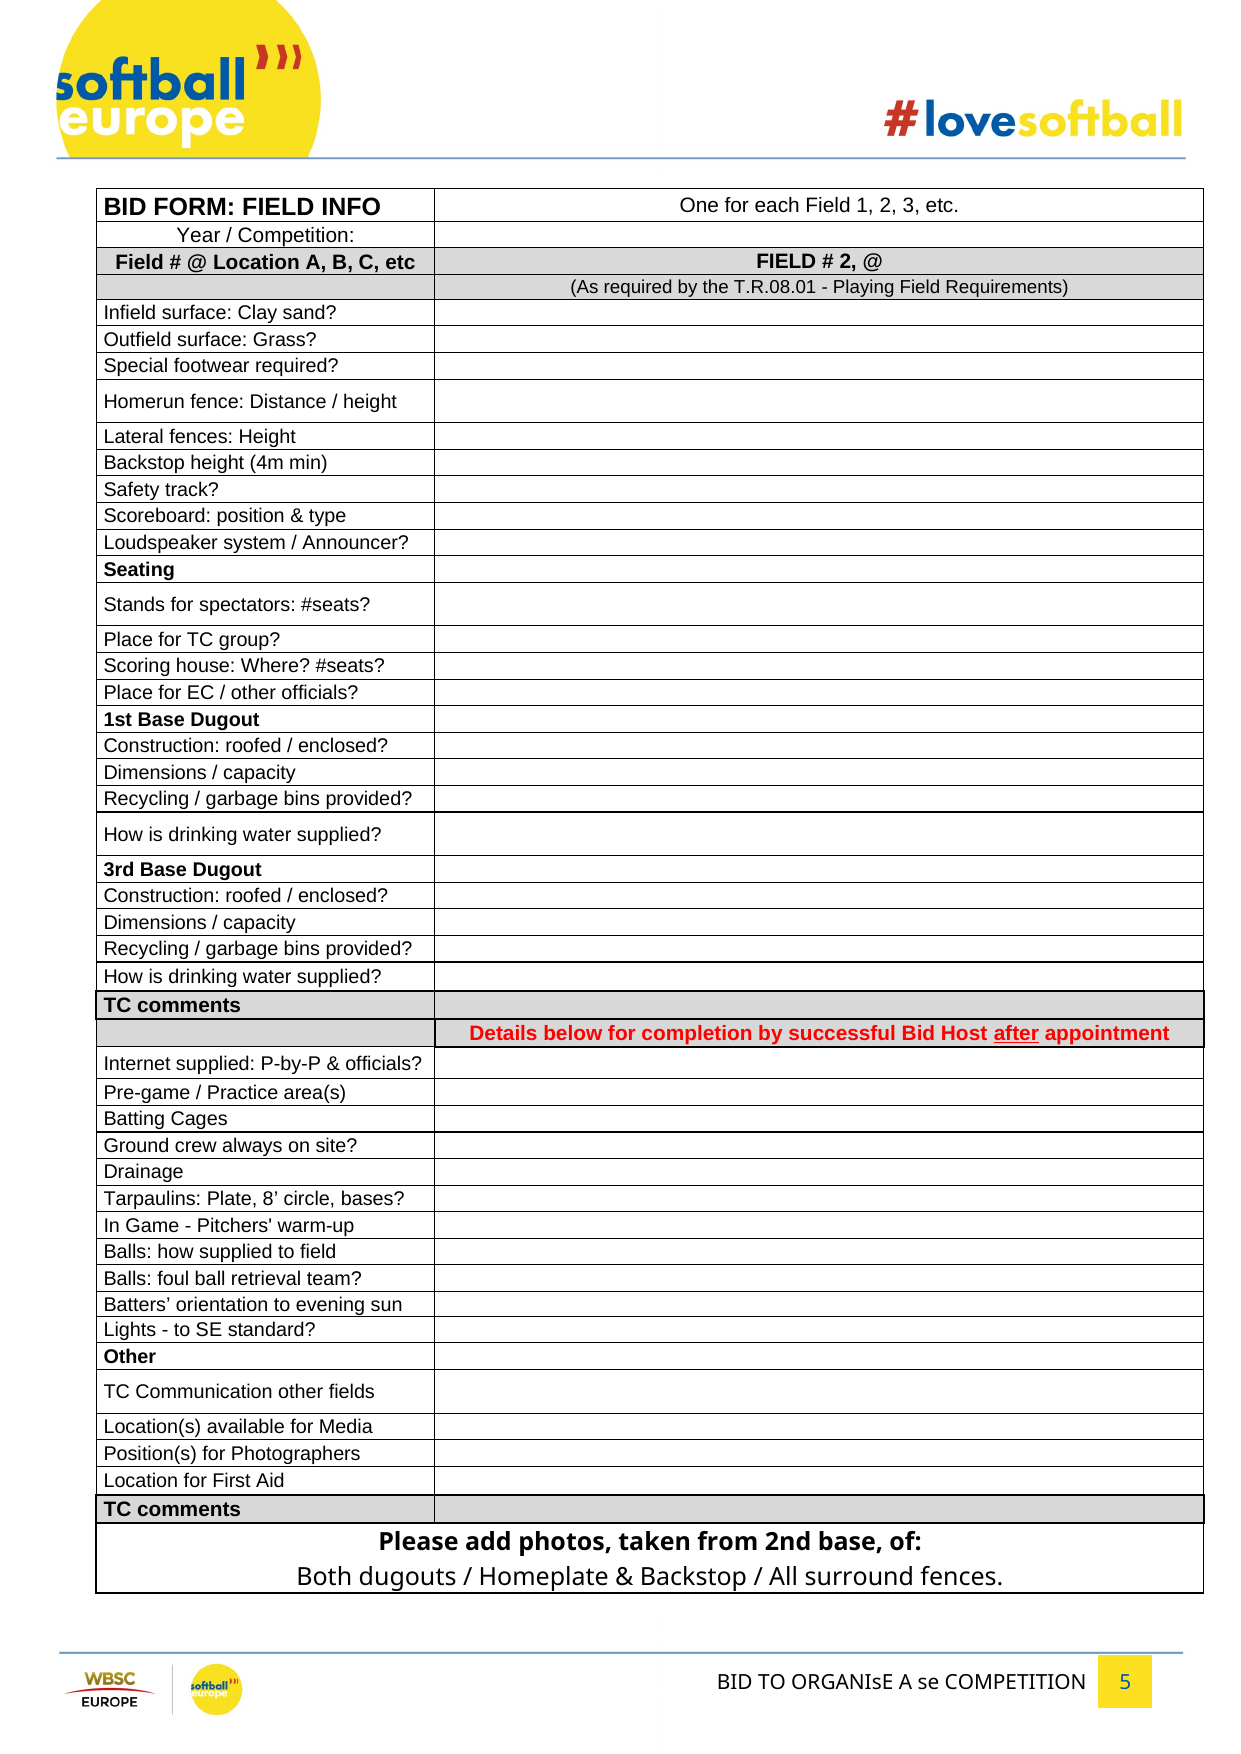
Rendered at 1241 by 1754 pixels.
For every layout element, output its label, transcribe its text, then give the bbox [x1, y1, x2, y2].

table_cell Tarpaulins: Plate, 8’ circle, bases? [97, 1186, 434, 1211]
table_cell Scoreboard: position & type [97, 503, 434, 528]
table_cell [435, 1440, 1203, 1466]
table_cell Place for TC group? [97, 626, 434, 652]
table_cell FIELD # 2, @ [435, 248, 1203, 274]
table_cell TC comments [97, 1496, 434, 1522]
table_cell Recycling / garbage bins provided? [97, 936, 434, 961]
table_cell Lights - to SE standard? [97, 1317, 434, 1342]
table_cell [435, 813, 1203, 855]
table_cell [435, 450, 1203, 475]
table_cell [435, 992, 1203, 1018]
table_cell 1st Base Dugout [97, 706, 434, 732]
table_cell [435, 380, 1203, 422]
table_cell 3rd Base Dugout [97, 856, 434, 882]
table_cell [435, 1496, 1203, 1522]
table_cell Scoring house: Where? #seats? [97, 653, 434, 678]
table_cell Balls: how supplied to field [97, 1239, 434, 1264]
table_cell Field # @ Location A, B, C, etc [97, 248, 434, 274]
table_cell Location(s) available for Media [97, 1414, 434, 1439]
table_cell [435, 353, 1203, 378]
table_cell [435, 759, 1203, 785]
table_cell How is drinking water supplied? [97, 963, 434, 989]
table_cell Year / Competition: [97, 222, 434, 247]
table_cell How is drinking water supplied? [97, 813, 434, 855]
table_cell Stands for spectators: #seats? [97, 583, 434, 625]
table_cell Lateral fences: Height [97, 423, 434, 449]
table_cell Special footwear required? [97, 353, 434, 378]
table_cell Infield surface: Clay sand? [97, 300, 434, 325]
table_cell [435, 1414, 1203, 1439]
table_cell [435, 583, 1203, 625]
table_cell [435, 1343, 1203, 1369]
table_cell Batting Cages [97, 1106, 434, 1131]
table_cell [435, 936, 1203, 961]
table_cell Location for First Aid [97, 1467, 434, 1494]
table_cell [435, 1317, 1203, 1342]
picture [0, 0, 1241, 182]
table_cell TC comments [97, 992, 434, 1018]
table_cell Recycling / garbage bins provided? [97, 786, 434, 811]
table_cell Other [97, 1343, 434, 1369]
table_cell Place for EC / other officials? [97, 680, 434, 705]
table_cell [435, 963, 1203, 989]
picture [0, 1613, 1241, 1752]
table_cell Outfield surface: Grass? [97, 326, 434, 352]
table_cell [97, 1020, 434, 1046]
table_cell [435, 653, 1203, 678]
table_cell [435, 222, 1203, 247]
table_cell TC Communication other fields [97, 1370, 434, 1413]
table_cell Safety track? [97, 476, 434, 502]
table_header BID FORM: FIELD INFO [97, 189, 434, 221]
table_cell (As required by the T.R.08.01 - Playing Field Requirements) [435, 275, 1203, 299]
table_cell In Game - Pitchers' warm-up [97, 1212, 434, 1238]
table_cell [435, 1212, 1203, 1238]
table_cell [435, 503, 1203, 528]
table_cell [435, 1186, 1203, 1211]
table_cell Balls: foul ball retrieval team? [97, 1265, 434, 1291]
table_cell [435, 476, 1203, 502]
table_cell [435, 300, 1203, 325]
table_cell [435, 1467, 1203, 1494]
table_cell Seating [97, 556, 434, 582]
table_cell [97, 275, 434, 299]
table_cell [435, 1292, 1203, 1316]
table_cell Please add photos, taken from 2nd base, of: Both dugouts / Homeplate & Backstop / All surround fences. [97, 1524, 1203, 1592]
table_cell [435, 1265, 1203, 1291]
table_cell Construction: roofed / enclosed? [97, 883, 434, 908]
table_cell [435, 733, 1203, 758]
table_cell Ground crew always on site? [97, 1133, 434, 1158]
table_cell [435, 1239, 1203, 1264]
table_cell [435, 786, 1203, 811]
table_cell [435, 530, 1203, 555]
table_cell [435, 1106, 1203, 1131]
table_cell Details below for completion by successful Bid Host after appointment [436, 1020, 1203, 1046]
table_cell [435, 680, 1203, 705]
table_cell [435, 1079, 1203, 1105]
table_cell [435, 626, 1203, 652]
table_cell Pre-game / Practice area(s) [97, 1079, 434, 1105]
table_cell Batters’ orientation to evening sun [97, 1292, 434, 1316]
table_cell [435, 1133, 1203, 1158]
table_cell Dimensions / capacity [97, 759, 434, 785]
table_cell [435, 556, 1203, 582]
table_cell Construction: roofed / enclosed? [97, 733, 434, 758]
table_cell [435, 1370, 1203, 1413]
table_header One for each Field 1, 2, 3, etc. [435, 189, 1203, 221]
table_cell [435, 856, 1203, 882]
table_cell [435, 423, 1203, 449]
table_cell Position(s) for Photographers [97, 1440, 434, 1466]
table_cell Drainage [97, 1159, 434, 1184]
table_cell [435, 706, 1203, 732]
table_cell [435, 883, 1203, 908]
table_cell [435, 326, 1203, 352]
table_cell Internet supplied: P-by-P & officials? [97, 1047, 434, 1078]
table_cell [435, 909, 1203, 935]
table_cell [435, 1159, 1203, 1184]
table_cell [435, 1048, 1203, 1078]
table_cell Dimensions / capacity [97, 909, 434, 935]
table_cell Backstop height (4m min) [97, 450, 434, 475]
table_cell Homerun fence: Distance / height [97, 380, 434, 422]
table_cell Loudspeaker system / Announcer? [97, 530, 434, 555]
